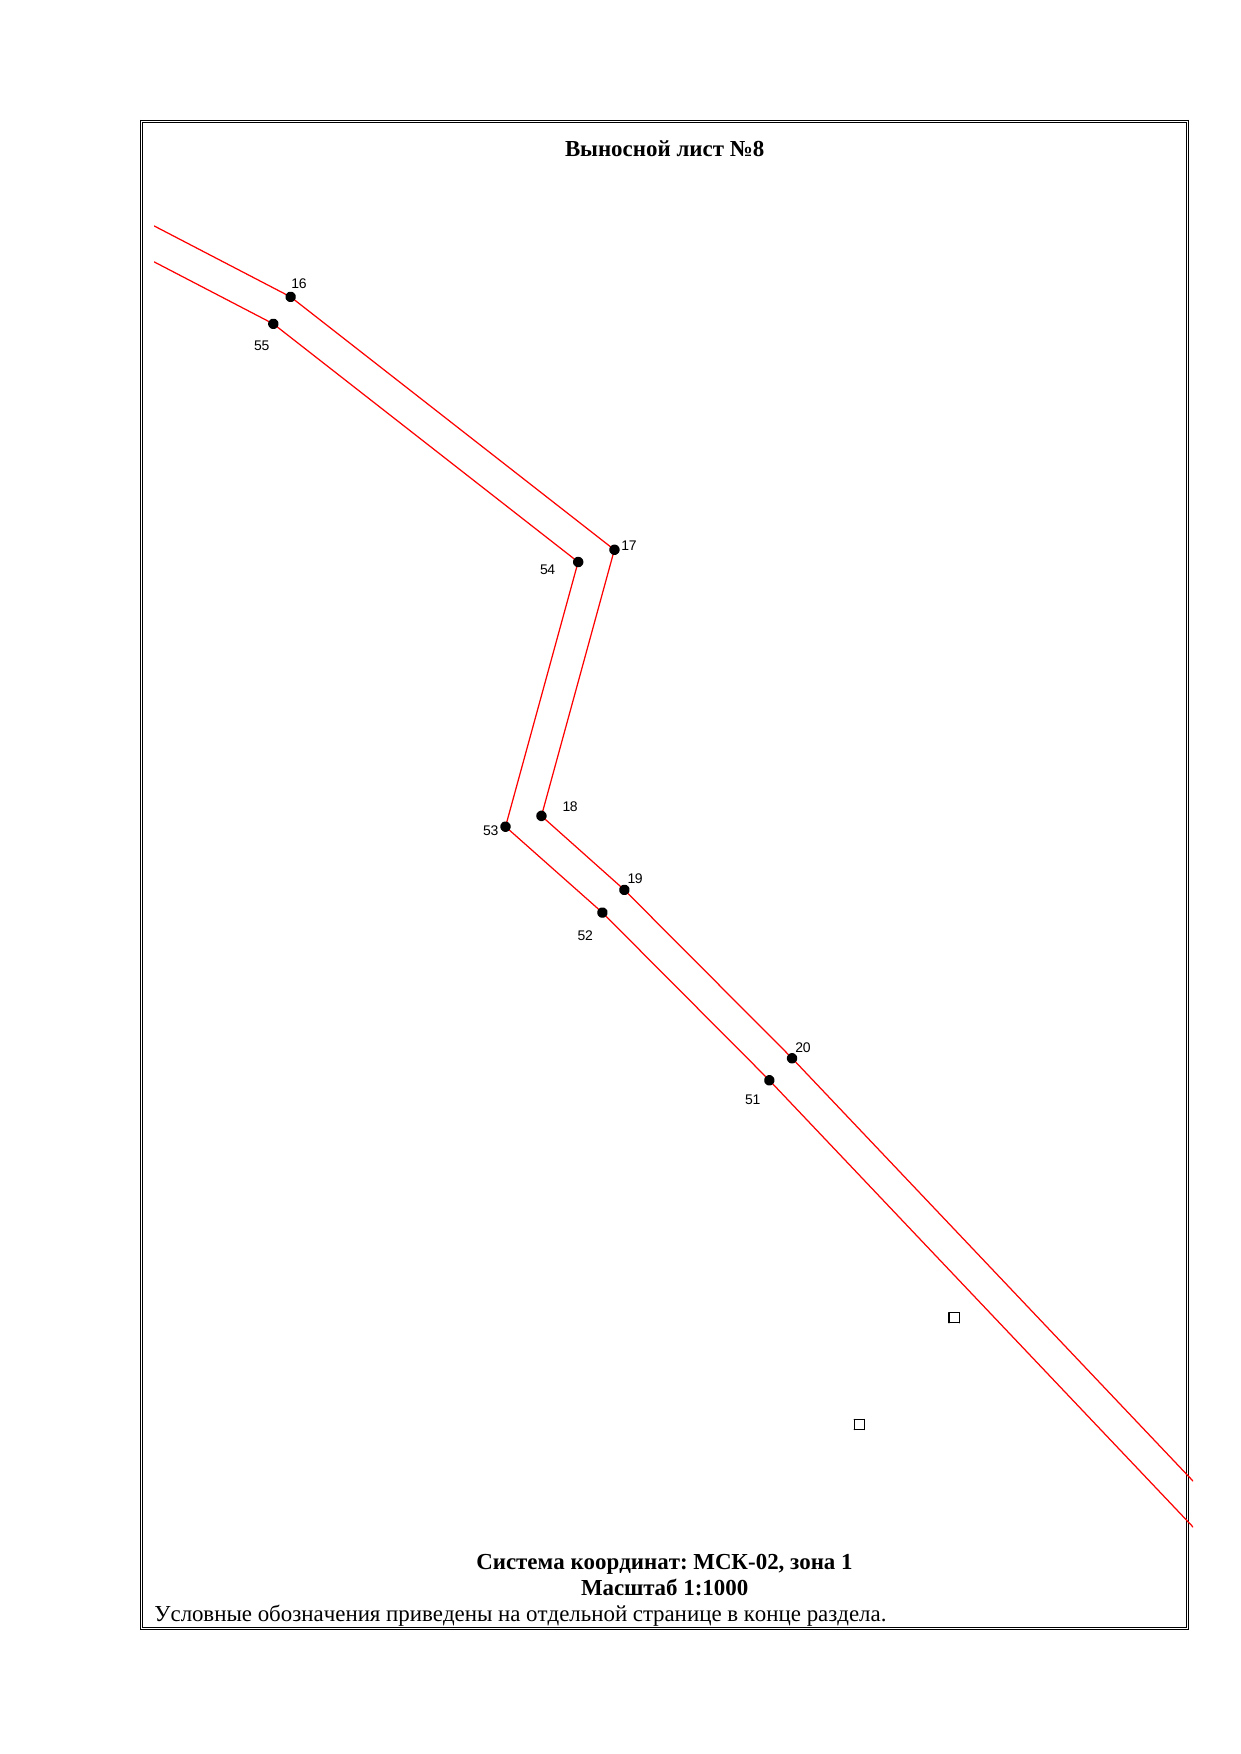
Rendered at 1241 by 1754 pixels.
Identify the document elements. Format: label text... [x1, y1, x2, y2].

table_header Выносной лист №8 [143, 123, 1186, 162]
table_cell [143, 162, 1186, 1548]
table_cell Система координат: МСК-02, зона 1 Масштаб 1:1000 [143, 1548, 1186, 1600]
table_cell Условные обозначения приведены на отдельной странице в конце раздела. [143, 1600, 1186, 1627]
